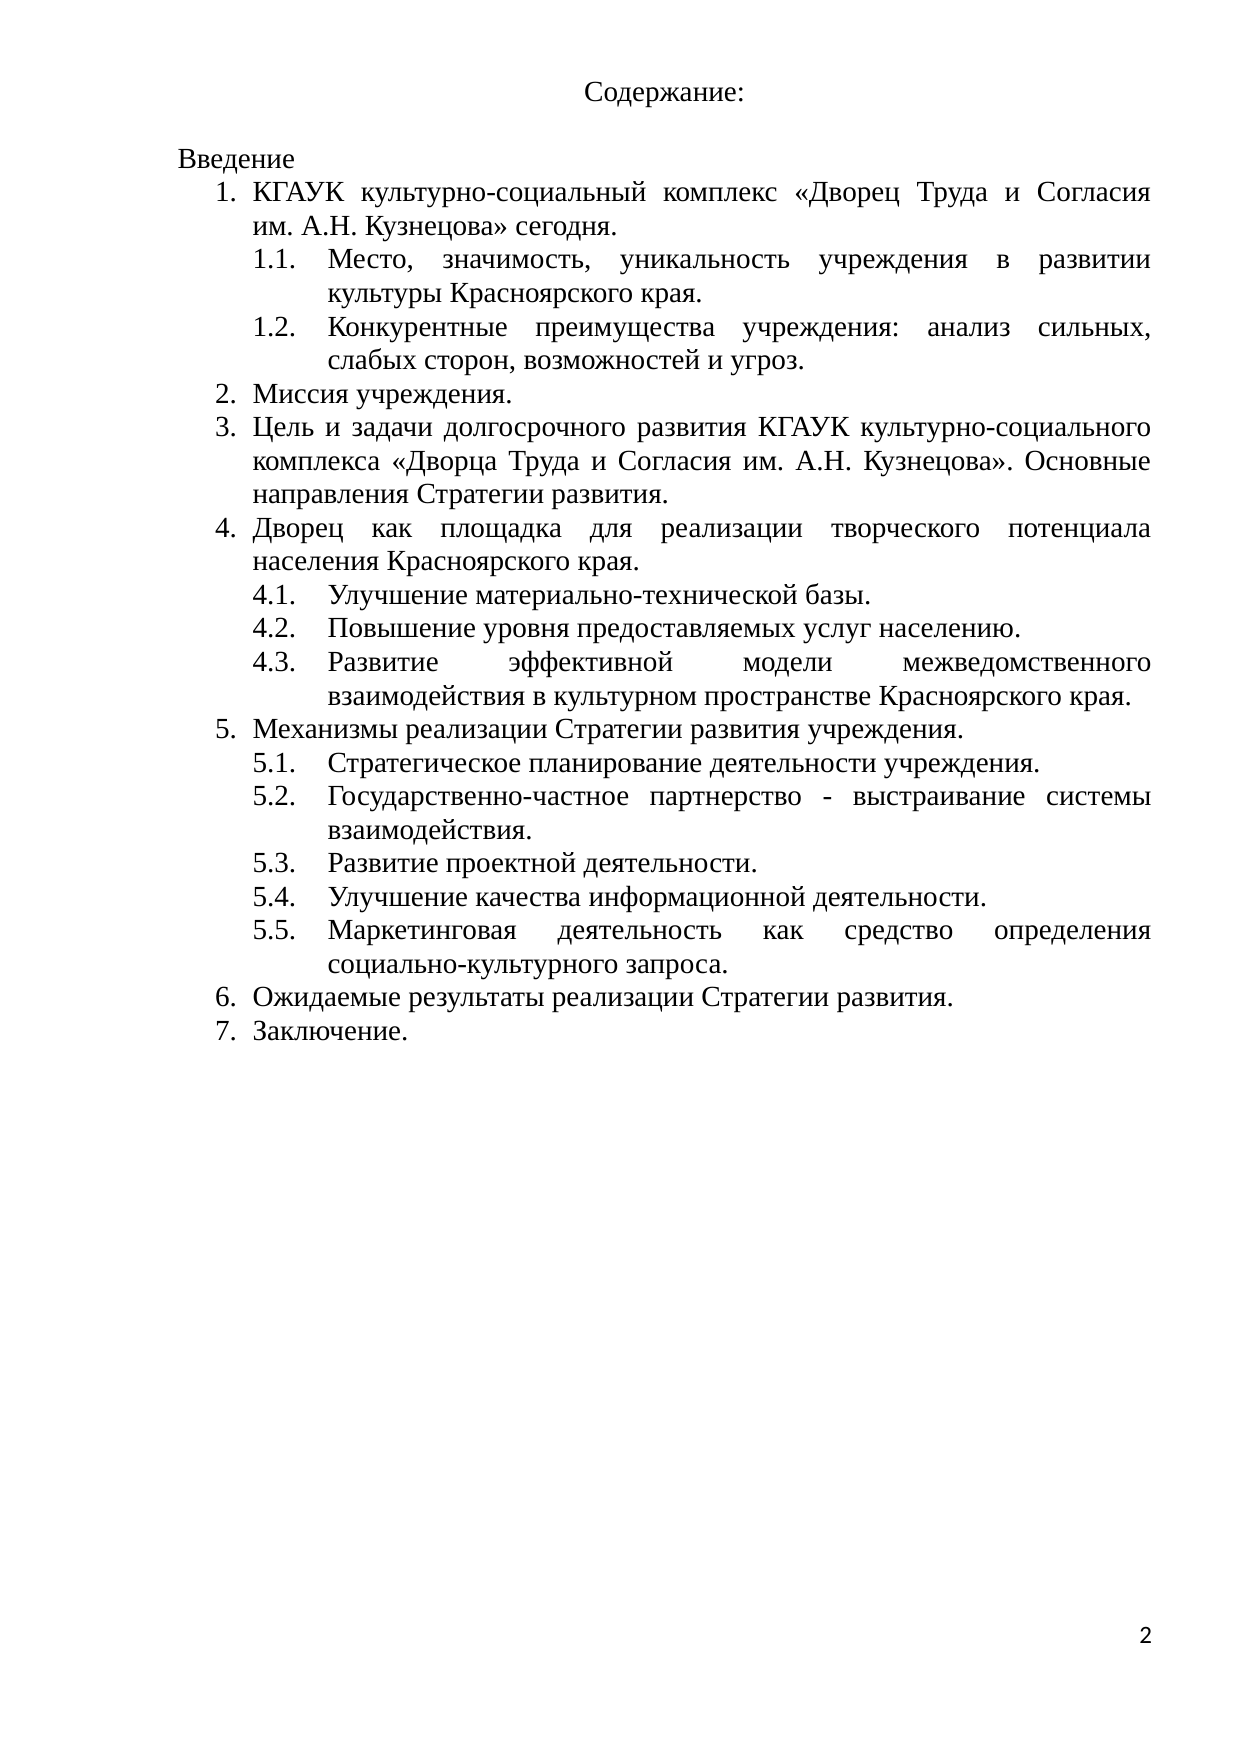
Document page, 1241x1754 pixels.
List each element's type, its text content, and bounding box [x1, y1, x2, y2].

list Миссия учреждения. [215, 376, 1152, 409]
list КГАУК культурно-социальный комплекс «Дворец Труда и Согласия им. А.Н. Кузнецова» сегодня. [215, 174, 1152, 242]
list Ожидаемые результаты реализации Стратегии развития. [215, 979, 1152, 1013]
list Повышение уровня предоставляемых услуг населению. [252, 611, 1152, 644]
list Место, значимость, уникальность учреждения в развитии культуры Красноярского края. [252, 242, 1152, 309]
list Улучшение качества информационной деятельности. [252, 879, 1152, 912]
list Конкурентные преимущества учреждения: анализ сильных, слабых сторон, возможностей и угроз. [252, 309, 1152, 376]
text Введение [177, 141, 1152, 174]
list Развитие эффективной модели межведомственного взаимодействия в культурном пространстве Красноярского края. [252, 644, 1152, 711]
list Заключение. [215, 1013, 1152, 1047]
list Улучшение материально-технической базы. [252, 577, 1152, 611]
text Содержание: [177, 74, 1152, 107]
list Стратегическое планирование деятельности учреждения. [252, 745, 1152, 778]
list Цель и задачи долгосрочного развития КГАУК культурно-социального комплекса «Дворца Труда и Согласия им. А.Н. Кузнецова». Основные направления Стратегии развития. [215, 409, 1152, 510]
list Развитие проектной деятельности. [252, 845, 1152, 879]
list Маркетинговая деятельность как средство определения социально-культурного запроса. [252, 912, 1152, 979]
list Государственно-частное партнерство - выстраивание системы взаимодействия. [252, 778, 1152, 845]
list Механизмы реализации Стратегии развития учреждения. [215, 711, 1152, 745]
list Дворец как площадка для реализации творческого потенциала населения Красноярского края. [215, 510, 1152, 577]
